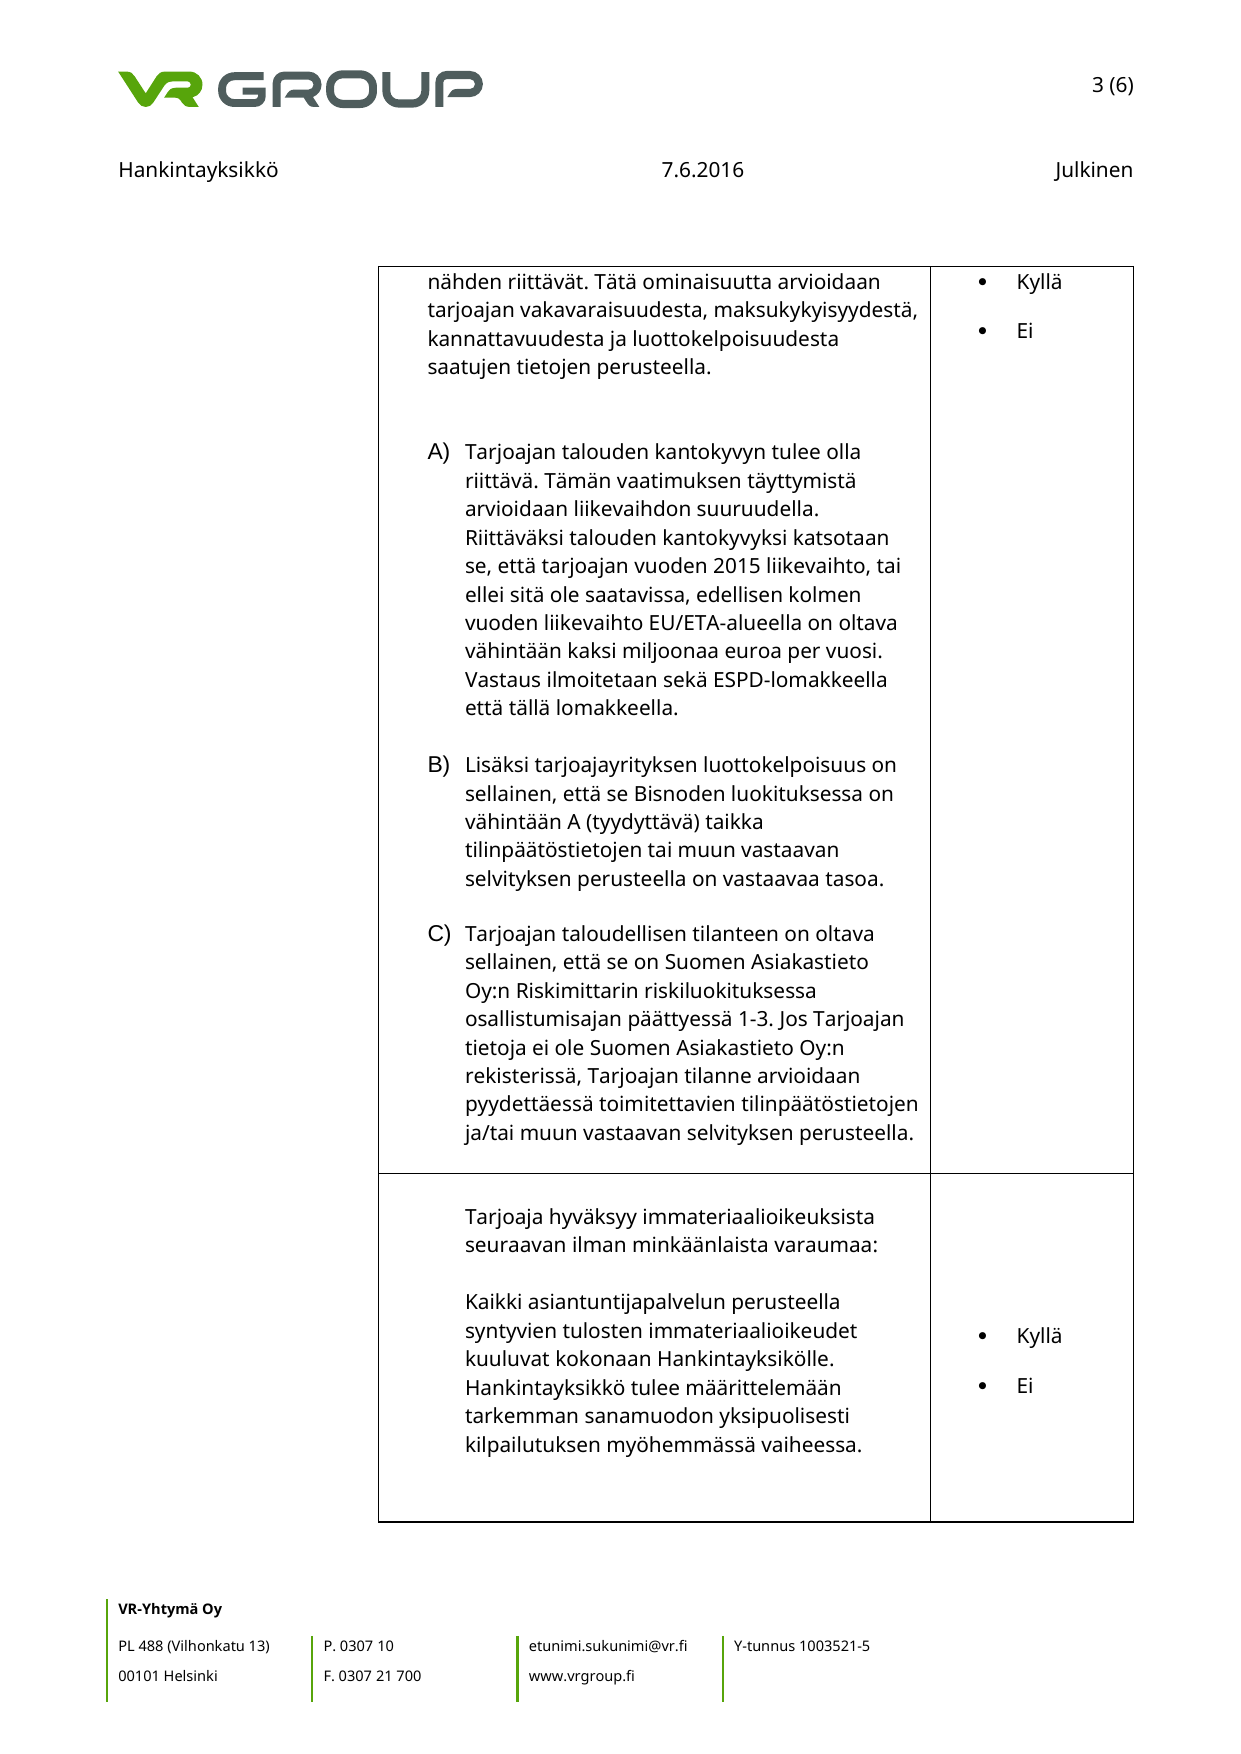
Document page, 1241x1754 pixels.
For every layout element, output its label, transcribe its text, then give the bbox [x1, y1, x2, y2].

table_cell Kyllä Ei [931, 267, 1133, 1173]
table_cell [379, 267, 930, 1173]
table_cell Kyllä Ei [931, 1174, 1133, 1521]
table_cell Tarjoaja hyväksyy immateriaalioikeuksista seuraavan ilman minkäänlaista varaumaa: Kaikki asiantuntijapalvelun perusteella syntyvien tulosten immateriaalioikeudet kuuluvat kokonaan Hankintayksikölle. Hankintayksikkö tulee määrittelemään tarkemman sanamuodon yksipuolisesti kilpailutuksen myöhemmässä vaiheessa. [379, 1174, 930, 1521]
